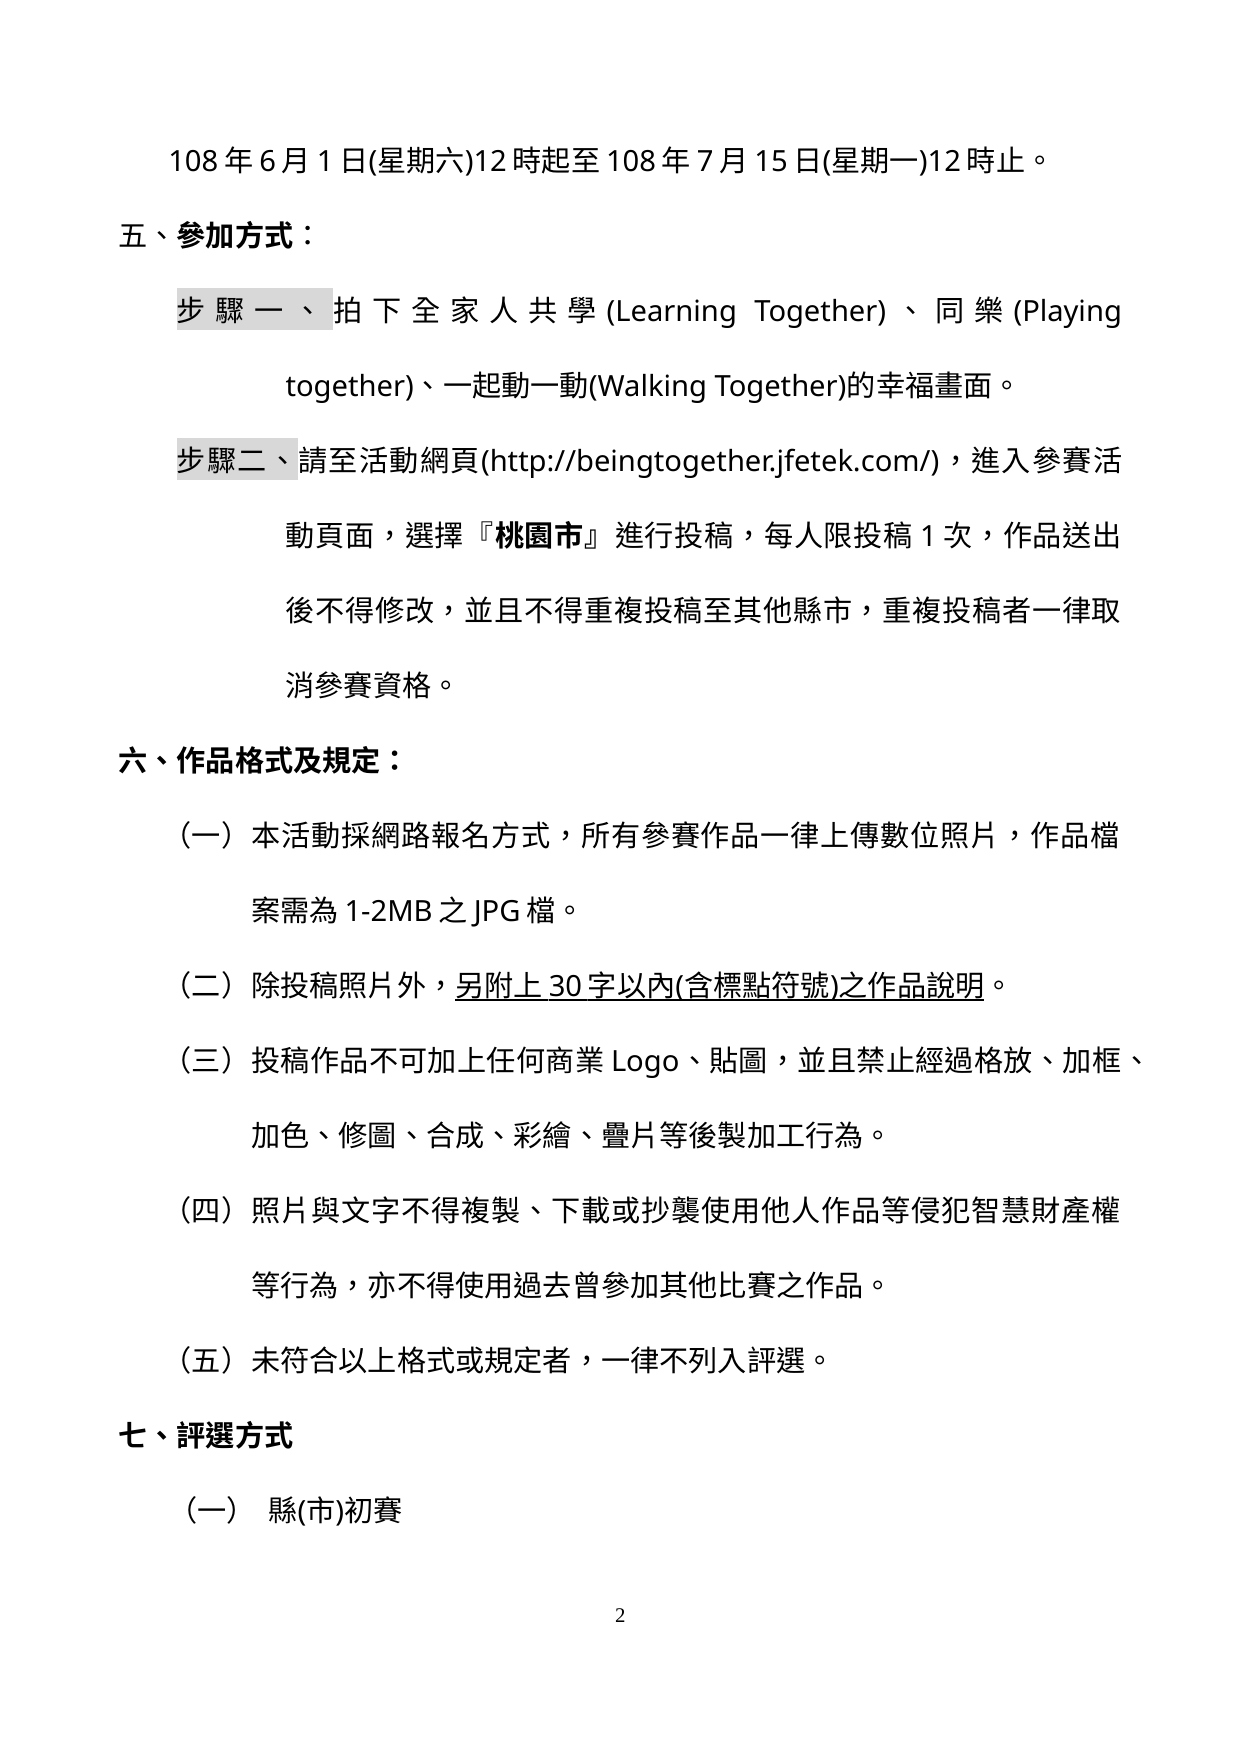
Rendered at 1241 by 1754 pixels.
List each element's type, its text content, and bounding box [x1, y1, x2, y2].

list 除投稿照片外，另附上30字以內(含標點符號)之作品說明。 [162, 947, 1122, 1022]
list 步驟一、拍下全家人共學(Learning Together)、同樂(Playing together)、一起動一動(Walking Together)的幸福畫面。 [177, 272, 1122, 422]
list 縣(市)初賽 [168, 1472, 1122, 1547]
list 本活動採網路報名方式，所有參賽作品一律上傳數位照片，作品檔案需為1-2MB之JPG檔。 [162, 797, 1122, 947]
list 未符合以上格式或規定者，一律不列入評選。 [162, 1322, 1122, 1397]
list 步驟二、請至活動網頁(http://beingtogether.jfetek.com/)，進入參賽活動頁面，選擇『桃園市』進行投稿，每人限投稿1次，作品送出後不得修改，並且不得重複投稿至其他縣市，重複投稿者一律取消參賽資格。 [177, 422, 1122, 722]
list 照片與文字不得複製、下載或抄襲使用他人作品等侵犯智慧財產權等行為，亦不得使用過去曾參加其他比賽之作品。 [162, 1172, 1122, 1322]
list 108年6月1日(星期六)12時起至108年7月15日(星期一)12時止。 [168, 122, 1122, 197]
list 評選方式 [118, 1397, 1122, 1472]
list 投稿作品不可加上任何商業Logo、貼圖，並且禁止經過格放、加框、加色、修圖、合成、彩繪、疊片等後製加工行為。 [162, 1022, 1122, 1172]
list 參加方式： [118, 197, 1122, 272]
list 作品格式及規定： [118, 722, 1122, 797]
